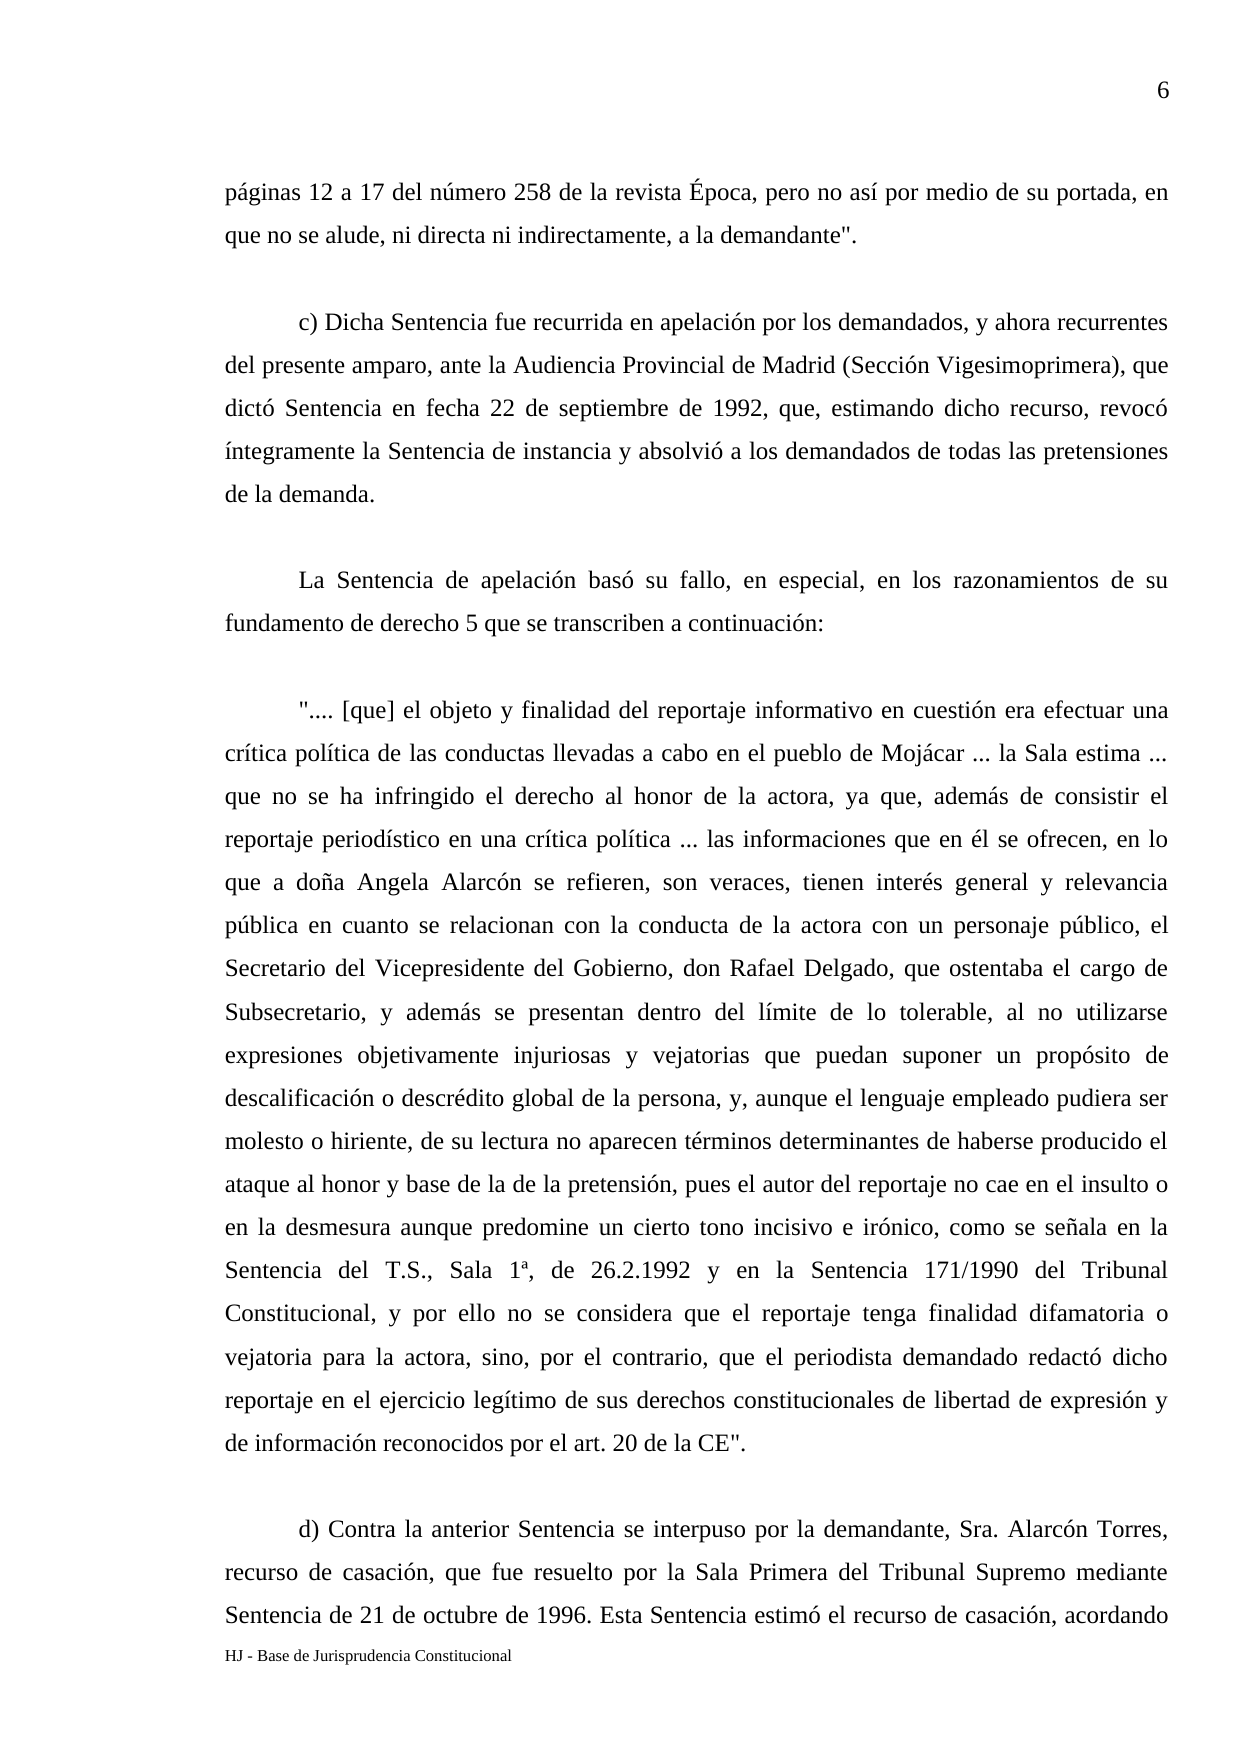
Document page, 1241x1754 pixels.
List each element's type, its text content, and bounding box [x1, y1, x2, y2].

text c) Dicha Sentencia fue recurrida en apelación por los demandados, y ahora recurrentes del presente amparo, ante la Audiencia Provincial de Madrid (Sección Vigesimoprimera), que dictó Sentencia en fecha 22 de septiembre de 1992, que, estimando dicho recurso, revocó íntegramente la Sentencia de instancia y absolvió a los demandados de todas las pretensiones de la demanda. [224, 307, 1169, 508]
text La Sentencia de apelación basó su fallo, en especial, en los razonamientos de su fundamento de derecho 5 que se transcriben a continuación: [224, 565, 1169, 637]
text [224, 1514, 1169, 1629]
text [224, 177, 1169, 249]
text ".... [que] el objeto y finalidad del reportaje informativo en cuestión era efectuar una crítica política de las conductas llevadas a cabo en el pueblo de Mojácar ... la Sala estima ... que no se ha infringido el derecho al honor de la actora, ya que, además de consistir el reportaje periodístico en una crítica política ... las informaciones que en él se ofrecen, en lo que a doña Angela Alarcón se refieren, son veraces, tienen interés general y relevancia pública en cuanto se relacionan con la conducta de la actora con un personaje público, el Secretario del Vicepresidente del Gobierno, don Rafael Delgado, que ostentaba el cargo de Subsecretario, y además se presentan dentro del límite de lo tolerable, al no utilizarse expresiones objetivamente injuriosas y vejatorias que puedan suponer un propósito de descalificación o descrédito global de la persona, y, aunque el lenguaje empleado pudiera ser molesto o hiriente, de su lectura no aparecen términos determinantes de haberse producido el ataque al honor y base de la de la pretensión, pues el autor del reportaje no cae en el insulto o en la desmesura aunque predomine un cierto tono incisivo e irónico, como se señala en la Sentencia del T.S., Sala 1ª, de 26.2.1992 y en la Sentencia 171/1990 del Tribunal Constitucional, y por ello no se considera que el reportaje tenga finalidad difamatoria o vejatoria para la actora, sino, por el contrario, que el periodista demandado redactó dicho reportaje en el ejercicio legítimo de sus derechos constitucionales de libertad de expresión y de información reconocidos por el art. 20 de la CE". [224, 695, 1169, 1457]
